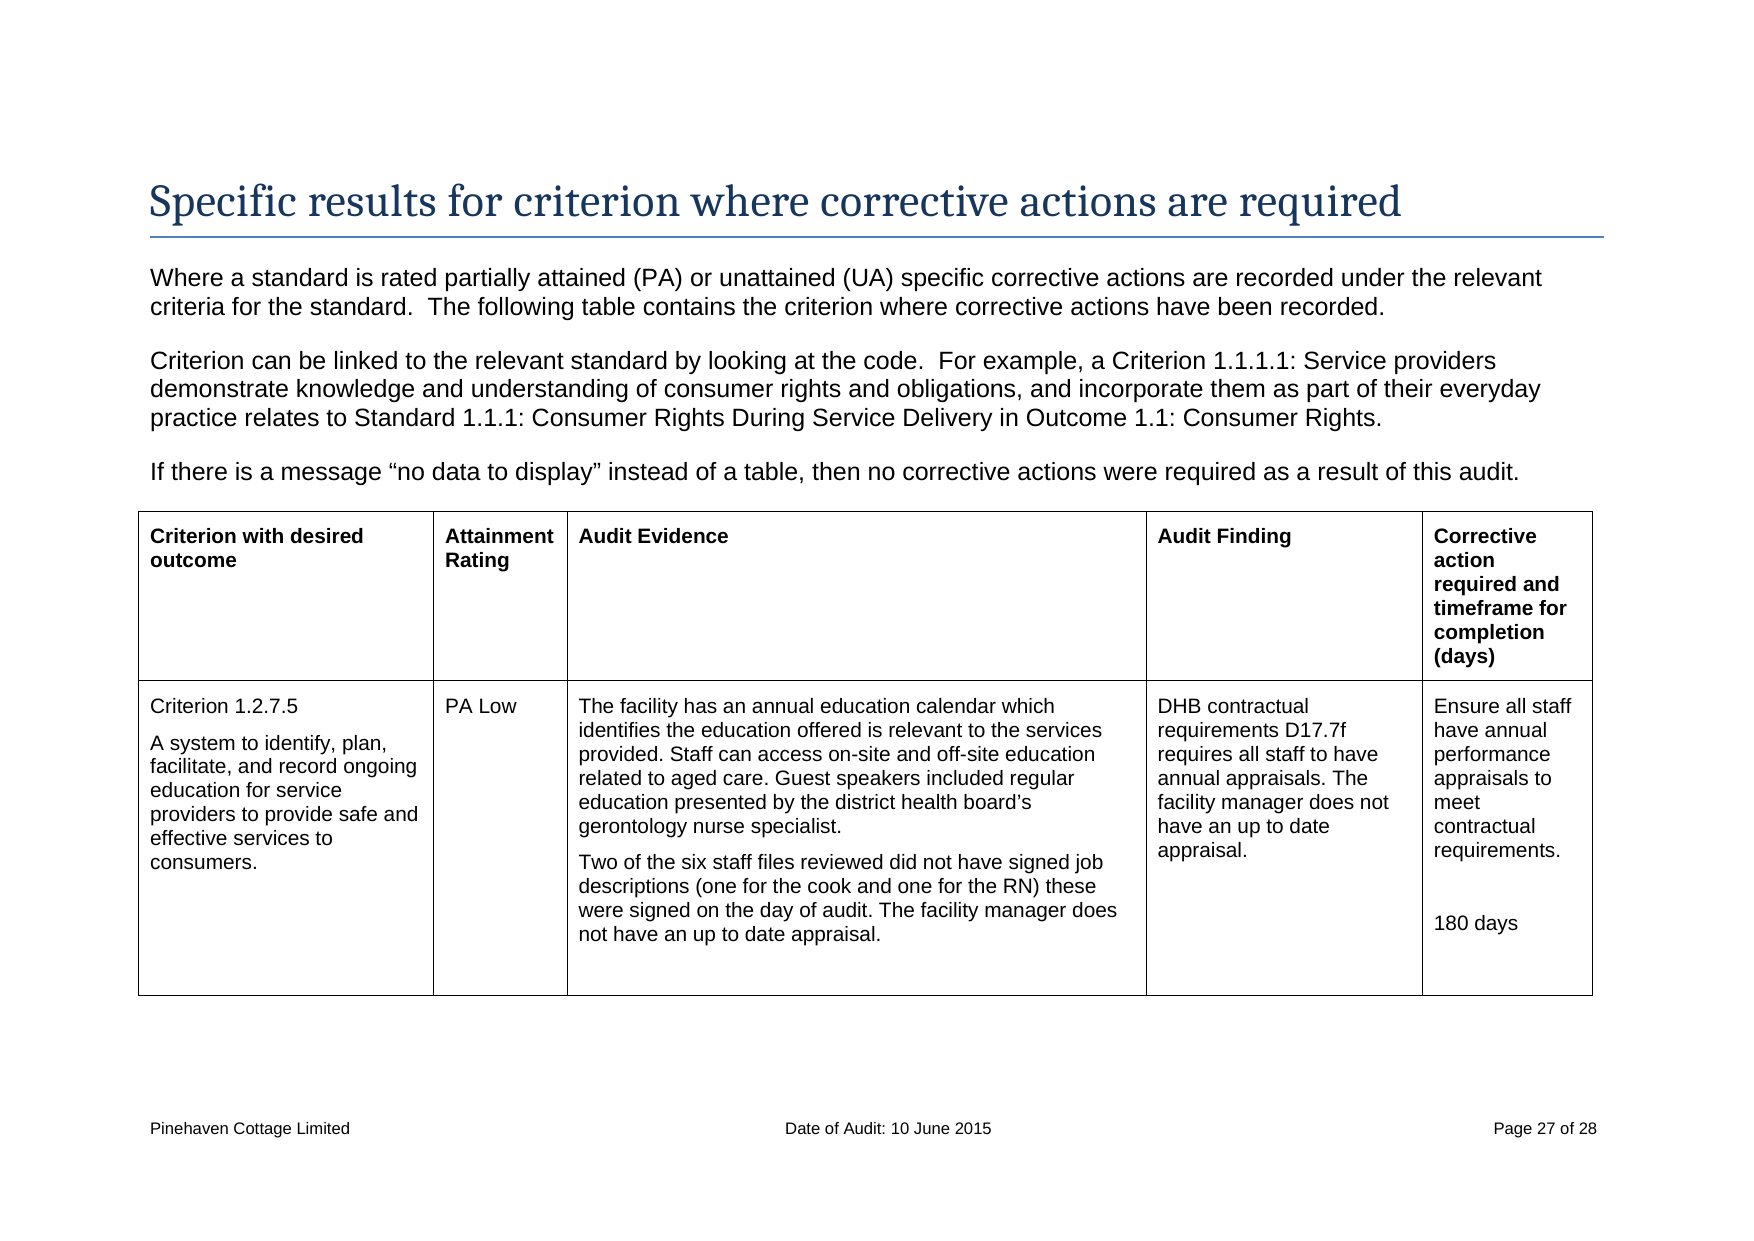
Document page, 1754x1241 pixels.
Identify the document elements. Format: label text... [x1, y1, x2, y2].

text Criterion can be linked to the relevant standard by looking at the code. For example, a Criterion 1.1.1.1: Service providers demonstrate knowledge and understanding of consumer rights and obligations, and incorporate them as part of their everyday practice relates to Standard 1.1.1: Consumer Rights During Service Delivery in Outcome 1.1: Consumer Rights. [150, 346, 1604, 432]
table_cell DHB contractual requirements D17.7f requires all staff to have annual appraisals. The facility manager does not have an up to date appraisal. [1147, 681, 1422, 995]
table_header Audit Evidence [568, 512, 1146, 680]
table_cell Ensure all staff have annual performance appraisals to meet contractual requirements. 180 days [1423, 681, 1592, 995]
table_header Corrective action required and timeframe for completion (days) [1423, 512, 1592, 680]
table_header Audit Finding [1147, 512, 1422, 680]
table_cell Criterion 1.2.7.5 A system to identify, plan, facilitate, and record ongoing education for service providers to provide safe and effective services to consumers. [139, 681, 433, 995]
table_header Attainment Rating [434, 512, 567, 680]
text If there is a message “no data to display” instead of a table, then no corrective actions were required as a result of this audit. [150, 457, 1604, 486]
text Where a standard is rated partially attained (PA) or unattained (UA) specific corrective actions are recorded under the relevant criteria for the standard. The following table contains the criterion where corrective actions have been recorded. [150, 263, 1604, 321]
table_cell The facility has an annual education calendar which identifies the education offered is relevant to the services provided. Staff can access on-site and off-site education related to aged care. Guest speakers included regular education presented by the district health board’s gerontology nurse specialist. Two of the six staff files reviewed did not have signed job descriptions (one for the cook and one for the RN) these were signed on the day of audit. The facility manager does not have an up to date appraisal. [568, 681, 1146, 995]
subtitle Specific results for criterion where corrective actions are required [150, 175, 1604, 236]
table_header Criterion with desired outcome [139, 512, 433, 680]
table_cell PA Low [434, 681, 567, 995]
